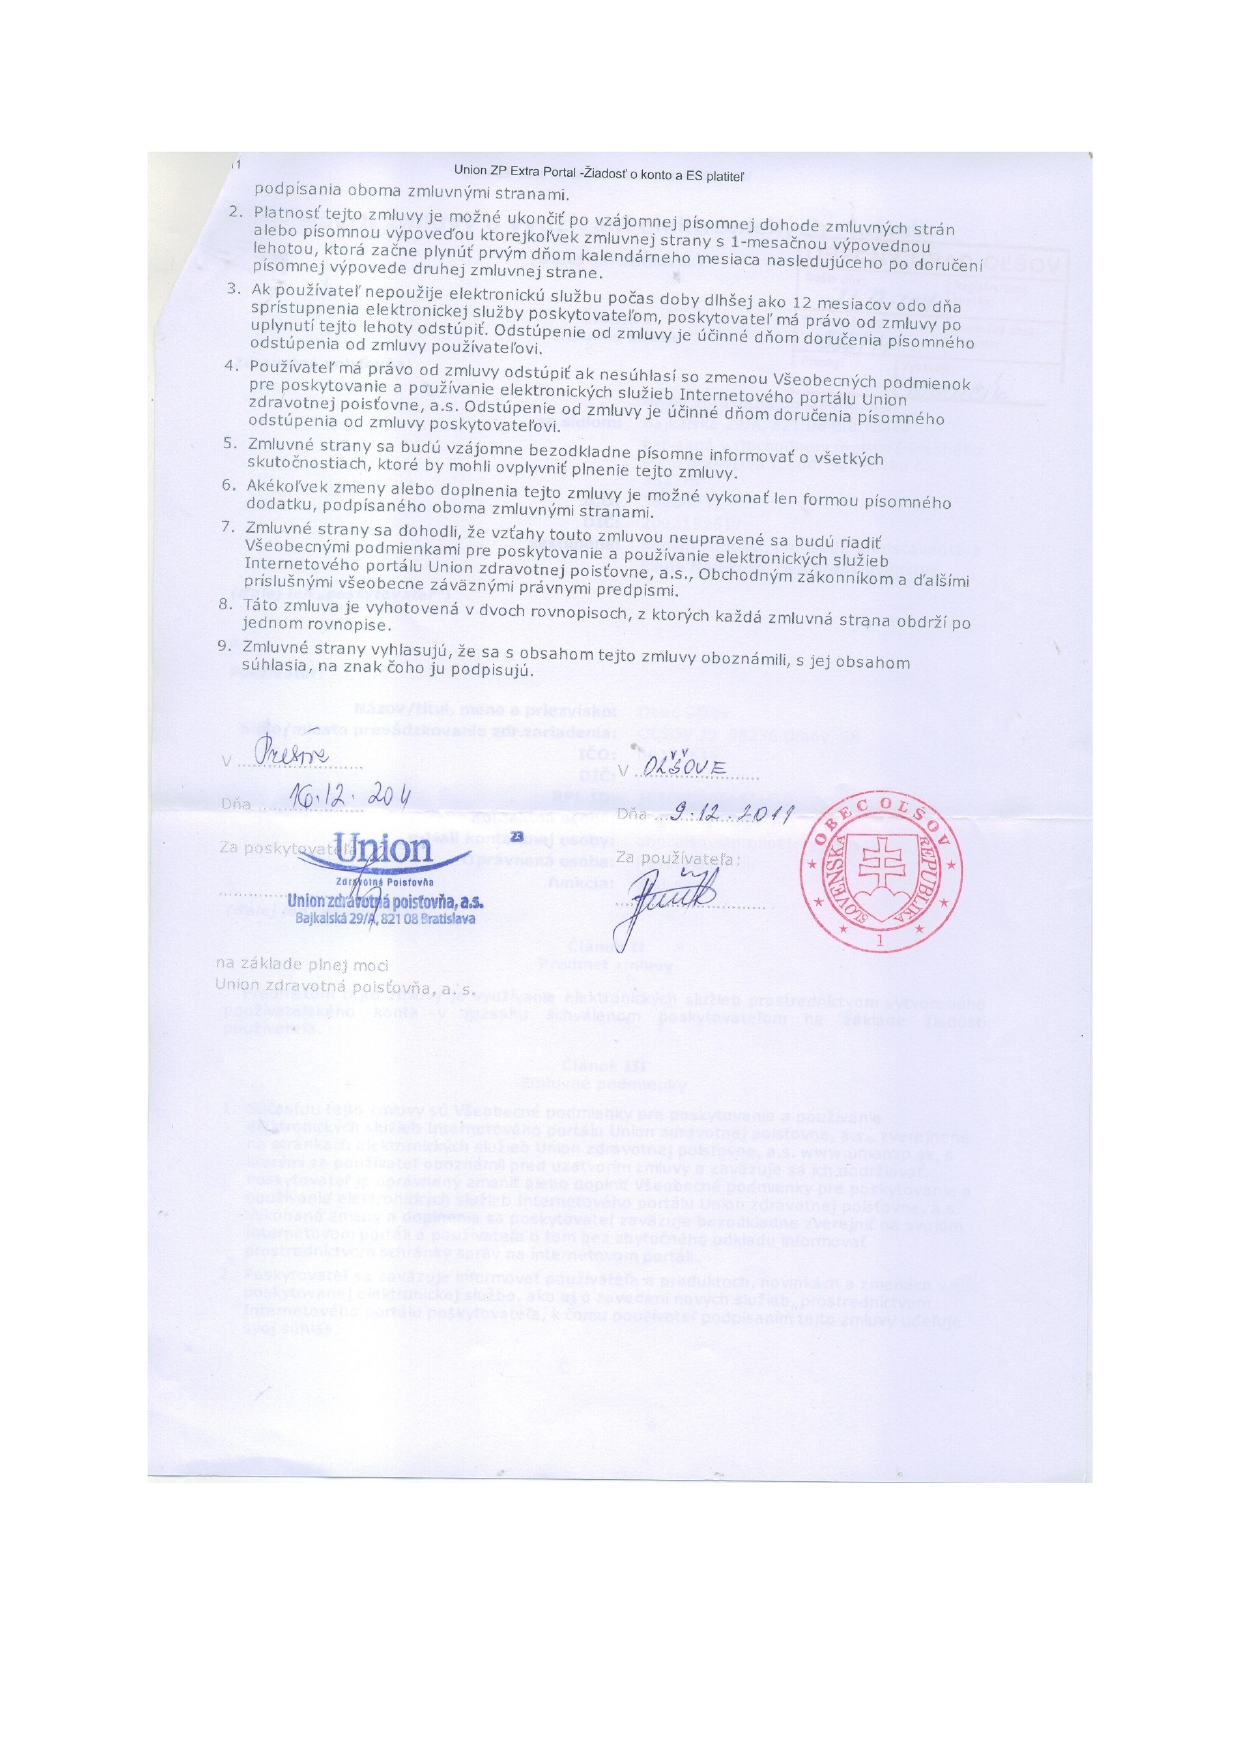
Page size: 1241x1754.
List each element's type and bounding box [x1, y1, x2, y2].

picture [147, 147, 1093, 1483]
